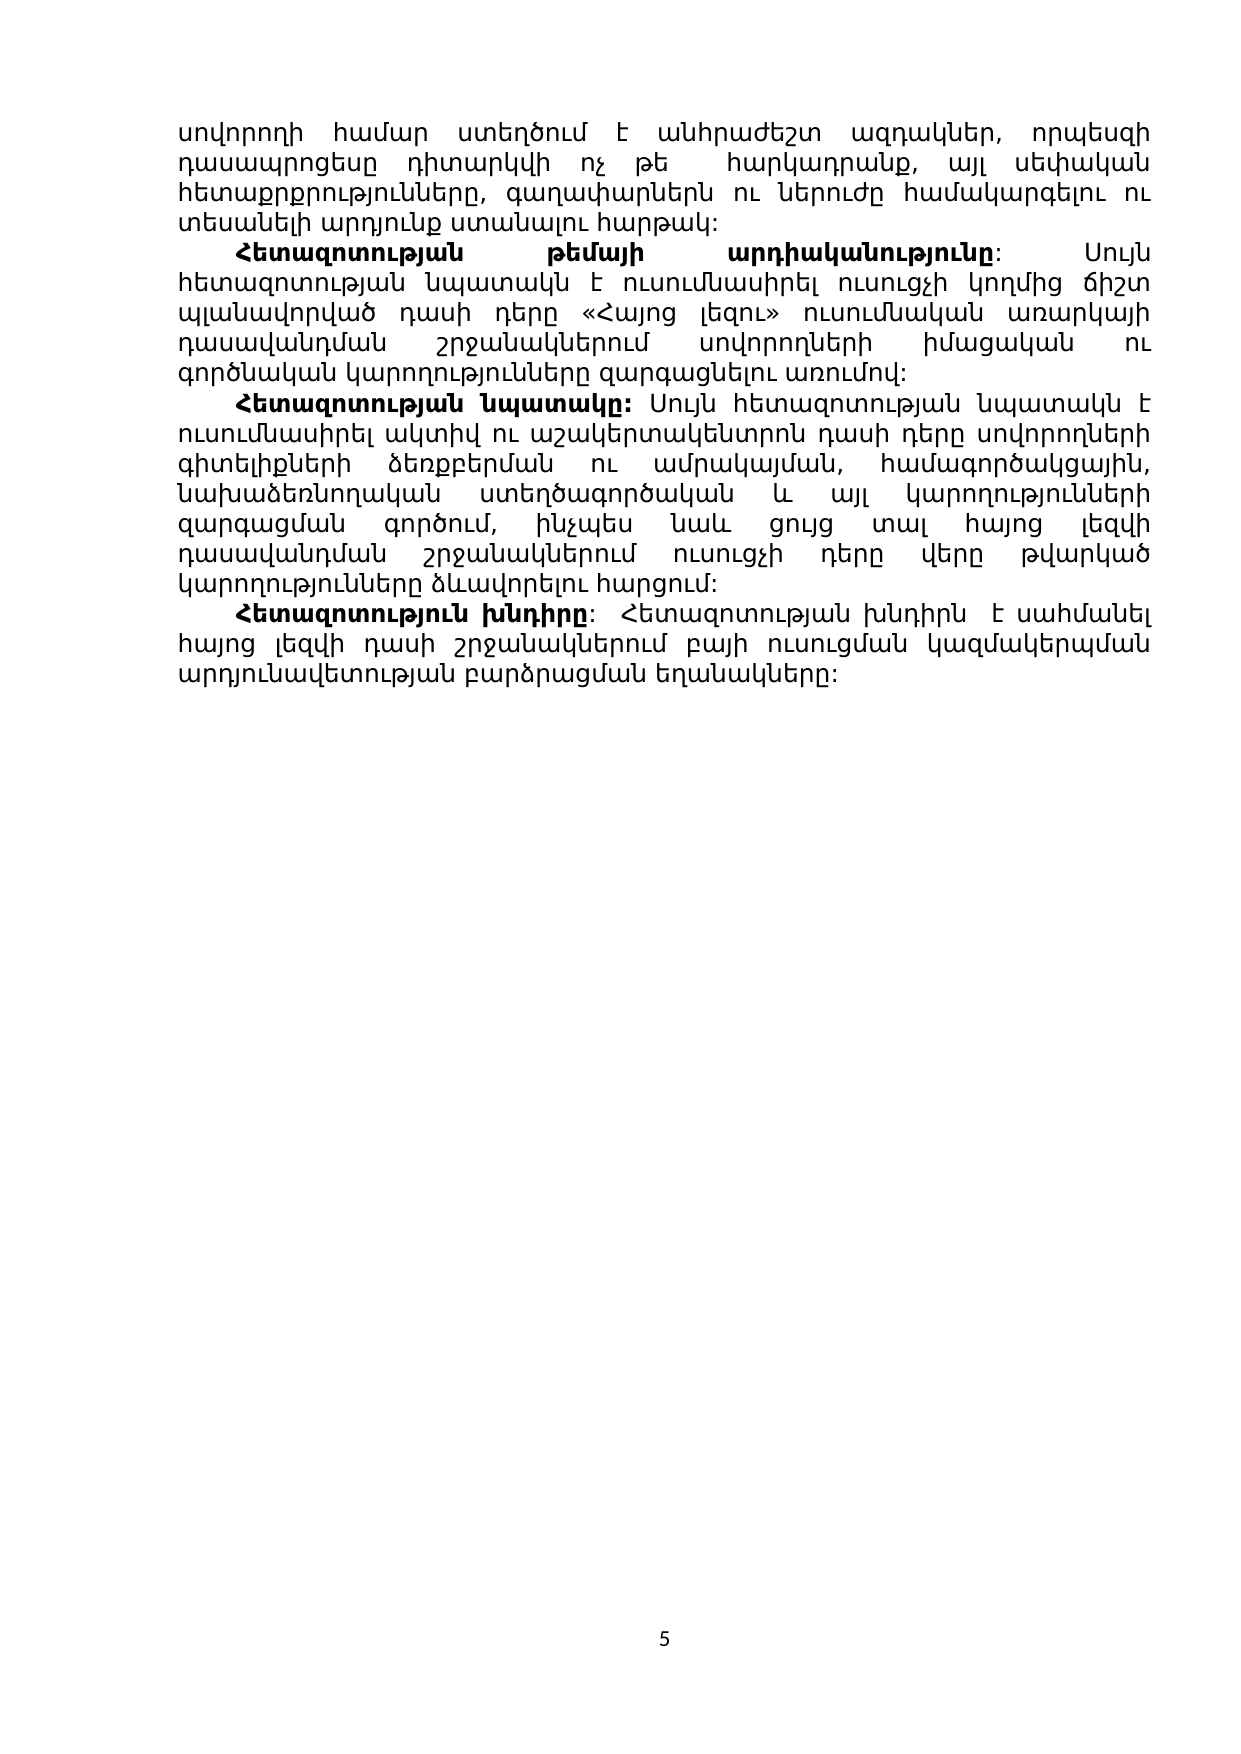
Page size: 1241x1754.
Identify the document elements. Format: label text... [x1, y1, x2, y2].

text Հետազոտություն խնդիրը: Հետազոտության խնդիրն է սահմանել հայոց լեզվի դասի շրջանակներում բայի ուսուցման կազմակերպման արդյունավետության բարձրացման եղանակները: [177, 599, 1152, 688]
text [177, 118, 1152, 237]
text Հետազոտության թեմայի արդիականությունը: Սույն հետազոտության նպատակն է ուսումնասիրել ուսուցչի կողմից ճիշտ պլանավորված դասի դերը «Հայոց լեզու» ուսումնական առարկայի դասավանդման շրջանակներում սովորողների իմացական ու գործնական կարողությունները զարգացնելու առումով: [177, 238, 1152, 388]
text Հետազոտության նպատակը: Սույն հետազոտության նպատակն է ուսումնասիրել ակտիվ ու աշակերտակենտրոն դասի դերը սովորողների գիտելիքների ձեռքբերման ու ամրակայման, համագործակցային, նախաձեռնողական ստեղծագործական և այլ կարողությունների զարգացման գործում, ինչպես նաև ցույց տալ հայոց լեզվի դասավանդման շրջանակներում ուսուցչի դերը վերը թվարկած կարողությունները ձևավորելու հարցում: [177, 389, 1152, 598]
